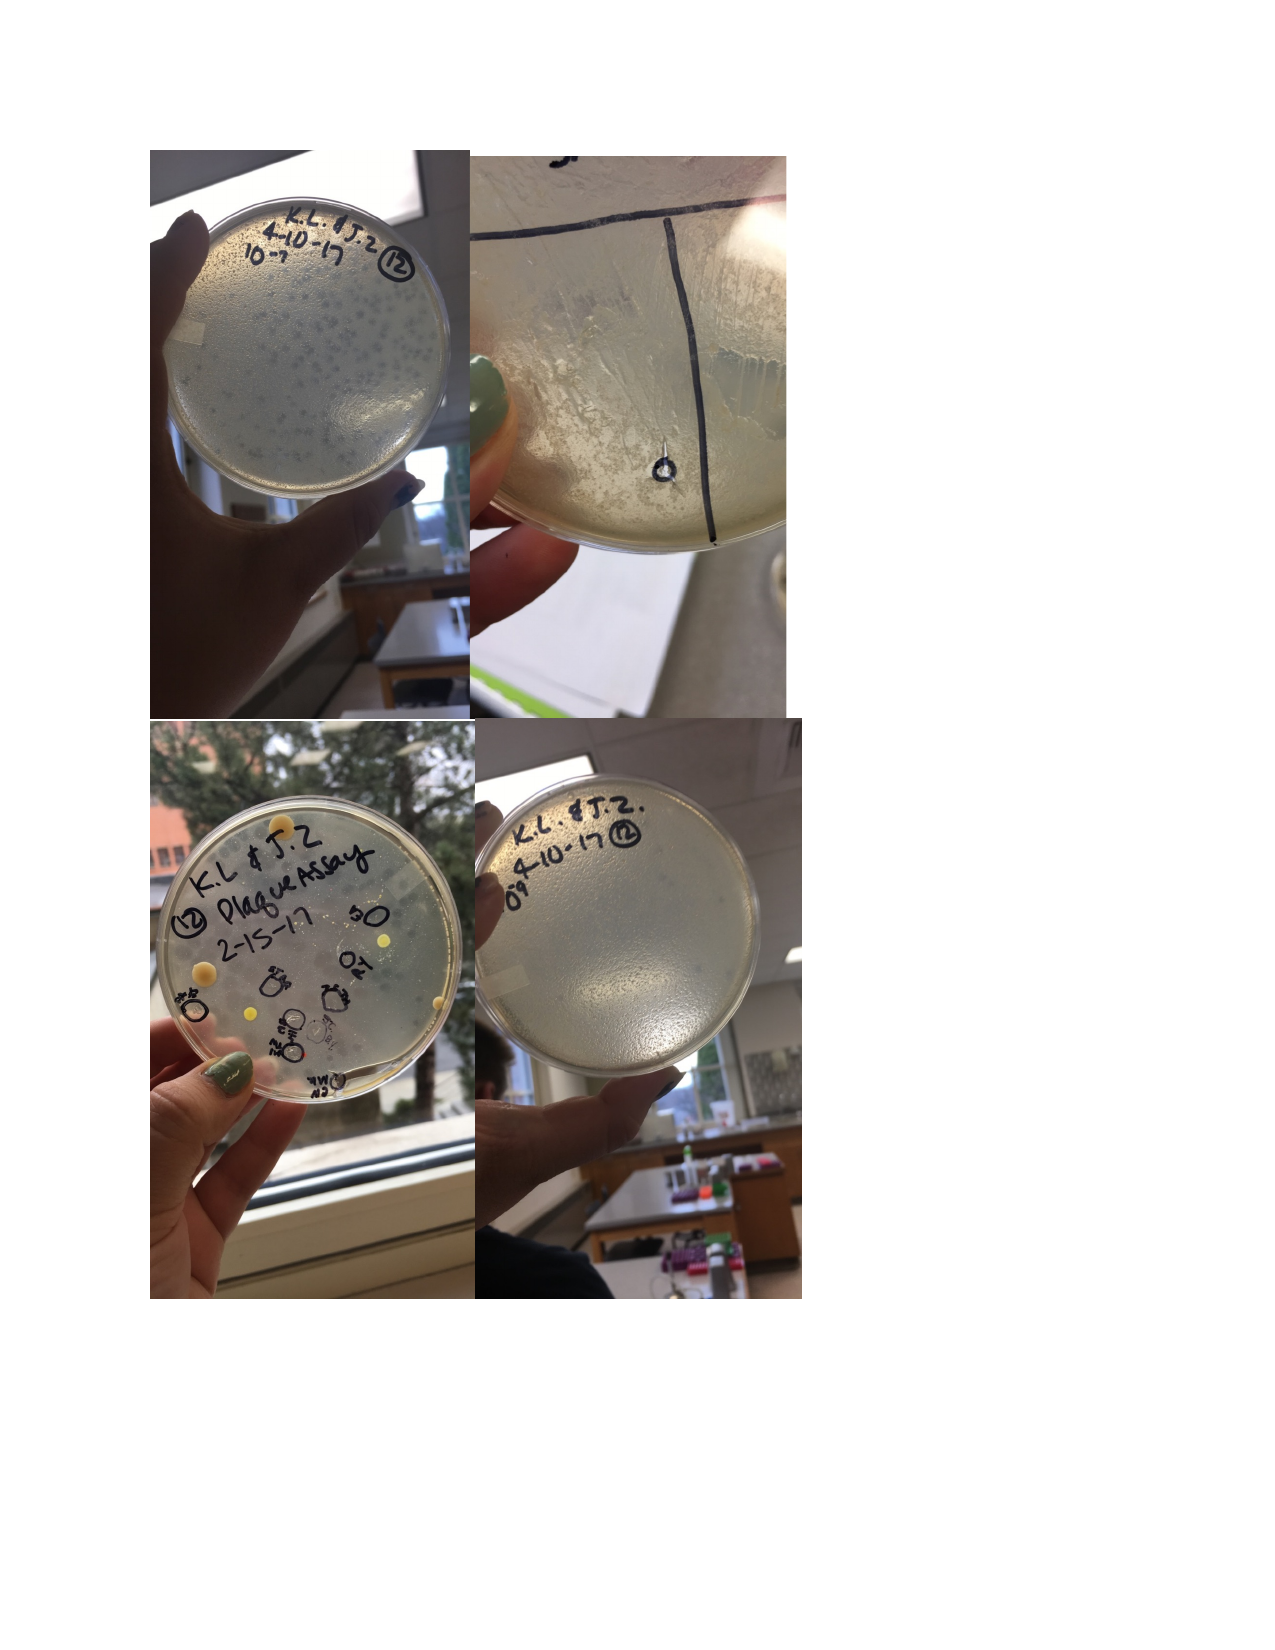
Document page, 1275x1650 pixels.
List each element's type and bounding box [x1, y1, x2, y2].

picture [150, 150, 802, 1299]
